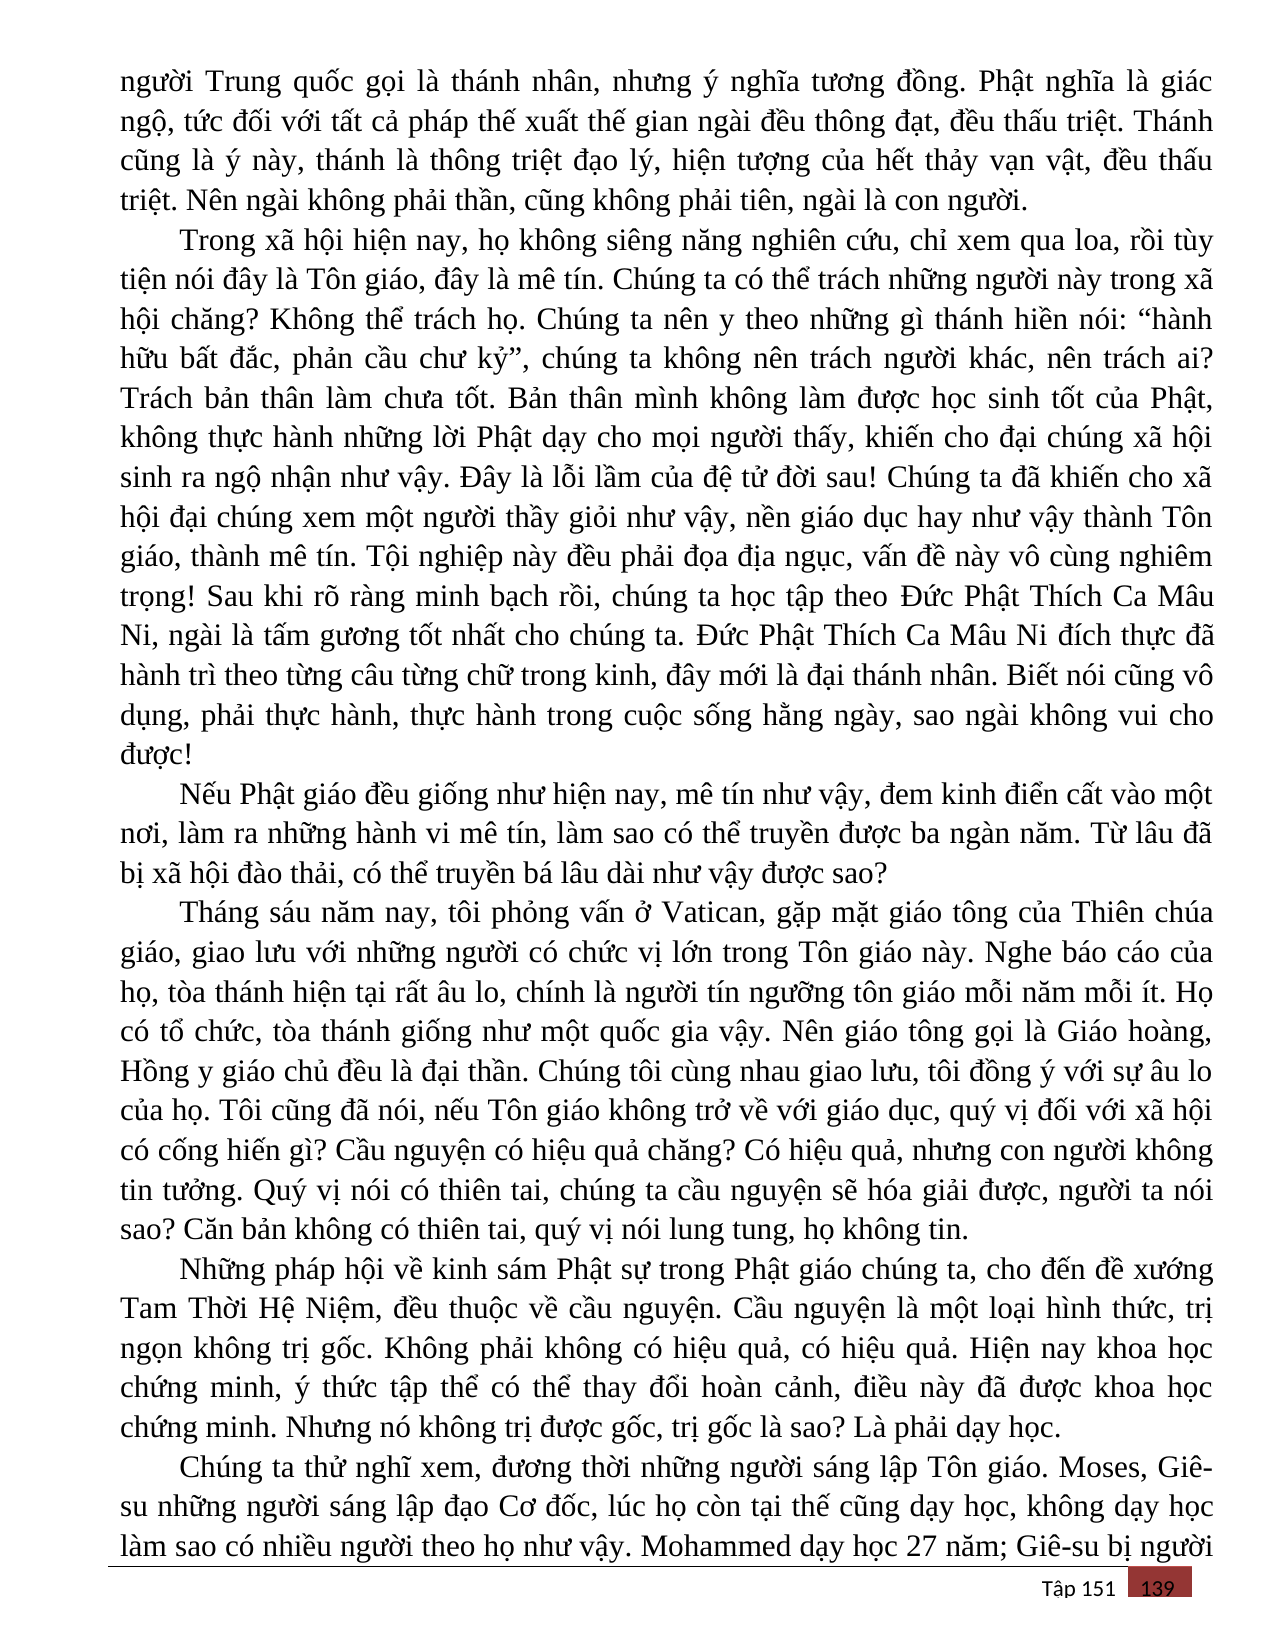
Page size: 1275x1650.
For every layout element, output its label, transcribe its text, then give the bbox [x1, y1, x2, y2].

text Những pháp hội về kinh sám Phật sự trong Phật giáo chúng ta, cho đến đề xướng Tam Thời Hệ Niệm, đều thuộc về cầu nguyện. Cầu nguyện là một loại hình thức, trị ngọn không trị gốc. Không phải không có hiệu quả, có hiệu quả. Hiện nay khoa học chứng minh, ý thức tập thể có thể thay đổi hoàn cảnh, điều này đã được khoa học chứng minh. Nhưng nó không trị được gốc, trị gốc là sao? Là phải dạy học. [120, 1247, 1215, 1445]
text Nếu Phật giáo đều giống như hiện nay, mê tín như vậy, đem kinh điển cất vào một nơi, làm ra những hành vi mê tín, làm sao có thể truyền được ba ngàn năm. Từ lâu đã bị xã hội đào thải, có thể truyền bá lâu dài như vậy được sao? [120, 772, 1215, 891]
text Tháng sáu năm nay, tôi phỏng vấn ở Vatican, gặp mặt giáo tông của Thiên chúa giáo, giao lưu với những người có chức vị lớn trong Tôn giáo này. Nghe báo cáo của họ, tòa thánh hiện tại rất âu lo, chính là người tín ngưỡng tôn giáo mỗi năm mỗi ít. Họ có tổ chức, tòa thánh giống như một quốc gia vậy. Nên giáo tông gọi là Giáo hoàng, Hồng y giáo chủ đều là đại thần. Chúng tôi cùng nhau giao lưu, tôi đồng ý với sự âu lo của họ. Tôi cũng đã nói, nếu Tôn giáo không trở về với giáo dục, quý vị đối với xã hội có cống hiến gì? Cầu nguyện có hiệu quả chăng? Có hiệu quả, nhưng con người không tin tưởng. Quý vị nói có thiên tai, chúng ta cầu nguyện sẽ hóa giải được, người ta nói sao? Căn bản không có thiên tai, quý vị nói lung tung, họ không tin. [120, 891, 1215, 1247]
text Trong xã hội hiện nay, họ không siêng năng nghiên cứu, chỉ xem qua loa, rồi tùy tiện nói đây là Tôn giáo, đây là mê tín. Chúng ta có thể trách những người này trong xã hội chăng? Không thể trách họ. Chúng ta nên y theo những gì thánh hiền nói: “hành hữu bất đắc, phản cầu chư kỷ”, chúng ta không nên trách người khác, nên trách ai? Trách bản thân làm chưa tốt. Bản thân mình không làm được học sinh tốt của Phật, không thực hành những lời Phật dạy cho mọi người thấy, khiến cho đại chúng xã hội sinh ra ngộ nhận như vậy. Đây là lỗi lầm của đệ tử đời sau! Chúng ta đã khiến cho xã hội đại chúng xem một người thầy giỏi như vậy, nền giáo dục hay như vậy thành Tôn giáo, thành mê tín. Tội nghiệp này đều phải đọa địa ngục, vấn đề này vô cùng nghiêm trọng! Sau khi rõ ràng minh bạch rồi, chúng ta học tập theo Đức Phật Thích Ca Mâu Ni, ngài là tấm gương tốt nhất cho chúng ta. Đức Phật Thích Ca Mâu Ni đích thực đã hành trì theo từng câu từng chữ trong kinh, đây mới là đại thánh nhân. Biết nói cũng vô dụng, phải thực hành, thực hành trong cuộc sống hằng ngày, sao ngài không vui cho được! [120, 218, 1215, 772]
